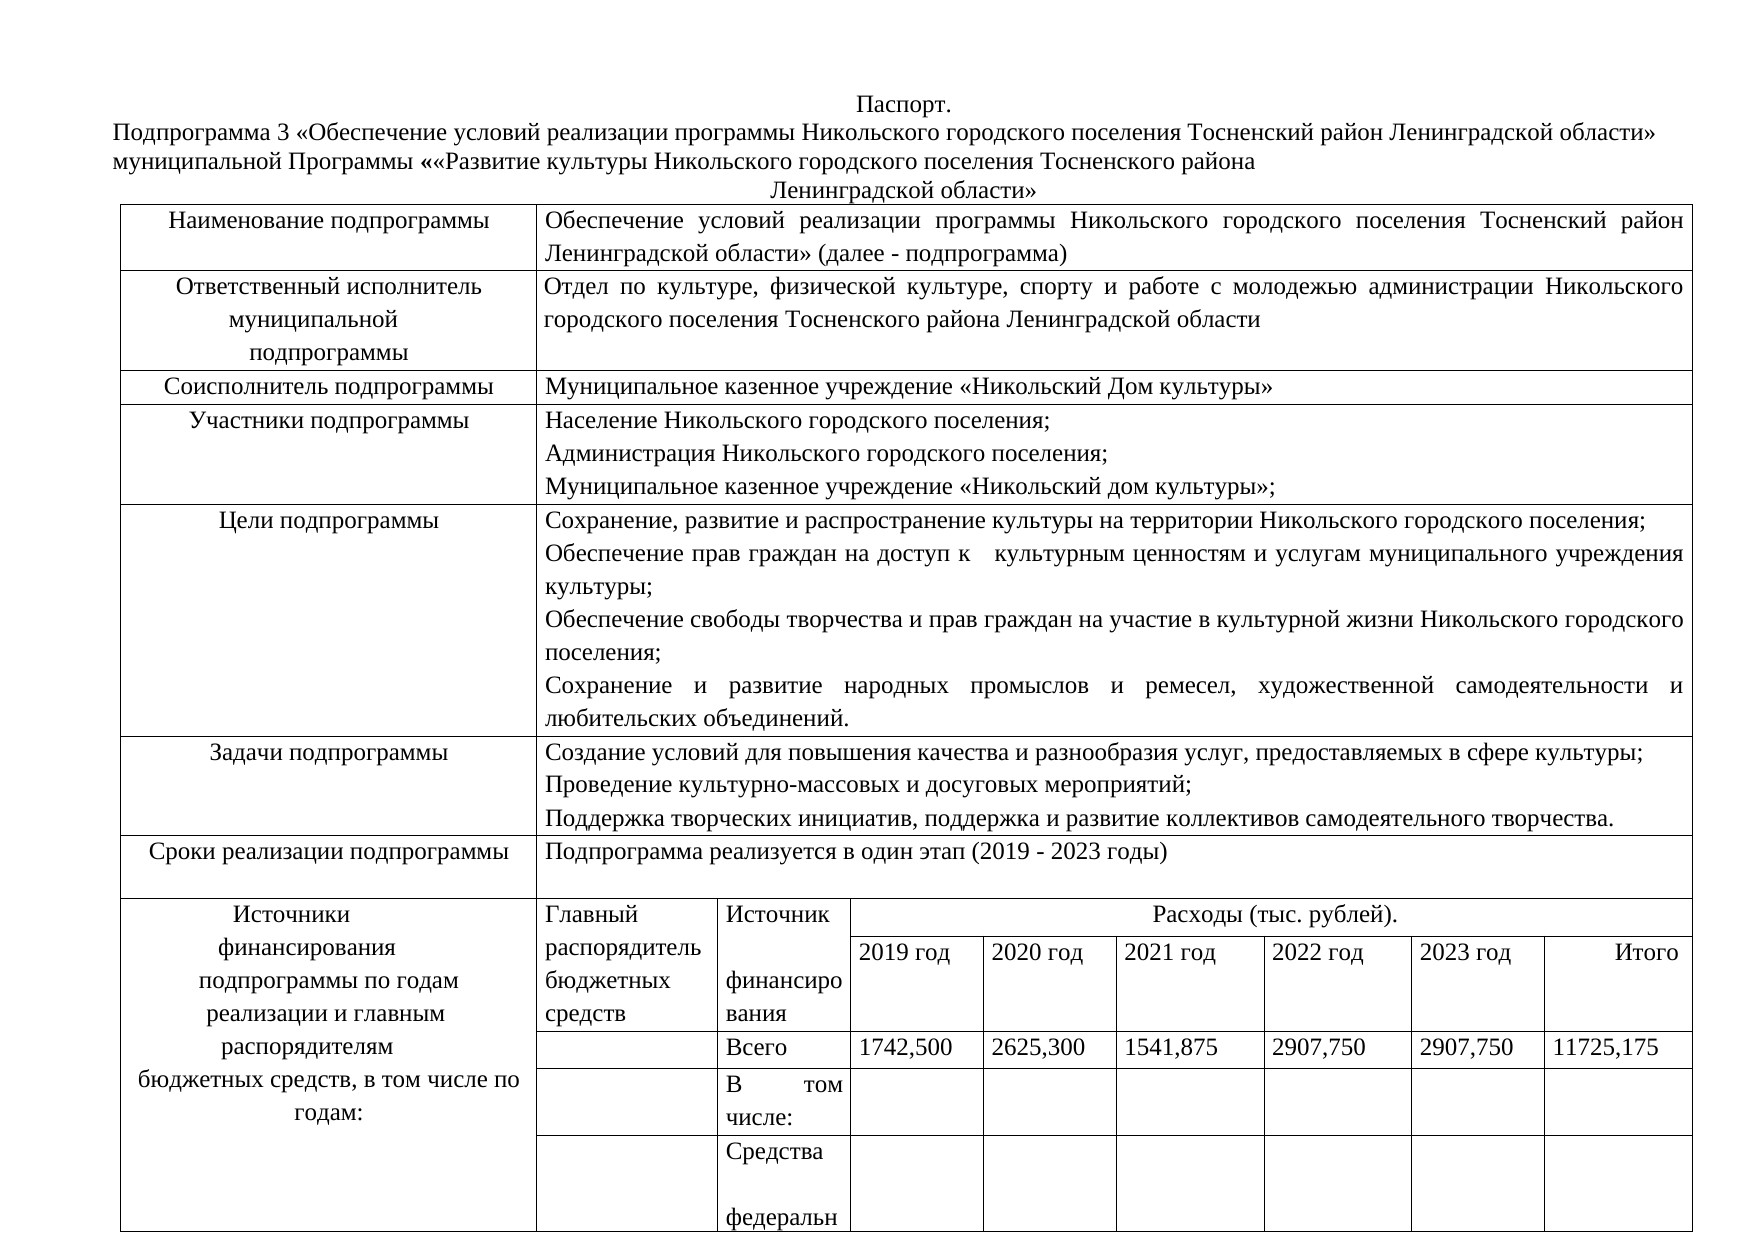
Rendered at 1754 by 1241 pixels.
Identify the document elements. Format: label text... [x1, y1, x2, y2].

table_cell [537, 1032, 717, 1068]
text Паспорт. [112, 89, 1695, 117]
table_cell Задачи подпрограммы [121, 737, 536, 835]
table_cell [851, 1136, 983, 1231]
table_cell [1117, 1136, 1264, 1231]
table_cell 2021 год [1117, 937, 1264, 1031]
table_cell Создание условий для повышения качества и разнообразия услуг, предоставляемых в сфере культуры; Проведение культурно-массовых и досуговых мероприятий; Поддержка творческих инициатив, поддержка и развитие коллективов самодеятельного творчества. [537, 737, 1692, 835]
table_header Наименование подпрограммы [121, 205, 536, 270]
table_cell 2022 год [1265, 937, 1411, 1031]
table_cell 2020 год [984, 937, 1116, 1031]
table_cell [537, 1136, 717, 1231]
table_cell 1742,500 [851, 1032, 983, 1068]
table_cell Муниципальное казенное учреждение «Никольский Дом культуры» [537, 371, 1692, 404]
table_cell Участники подпрограммы [121, 405, 536, 504]
table_cell Подпрограмма реализуется в один этап (2019 - 2023 годы) [537, 836, 1692, 898]
table_cell 2907,750 [1412, 1032, 1544, 1068]
table_header Обеспечение условий реализации программы Никольского городского поселения Тосненский район Ленинградской области» (далее - подпрограмма) [537, 205, 1692, 270]
table_cell [1265, 1069, 1411, 1135]
table_cell Сроки реализации подпрограммы [121, 836, 536, 898]
table_cell 11725,175 [1545, 1032, 1692, 1068]
table_cell 2019 год [851, 937, 983, 1031]
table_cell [718, 1136, 850, 1231]
text Подпрограмма 3 «Обеспечение условий реализации программы Никольского городского поселения Тосненский район Ленинградской области» муниципальной Программы ««Развитие культуры Никольского городского поселения Тосненского района [112, 117, 1695, 175]
table_cell 2023 год [1412, 937, 1544, 1031]
table_cell Соисполнитель подпрограммы [121, 371, 536, 404]
table_cell Цели подпрограммы [121, 505, 536, 736]
table_cell Всего [718, 1032, 850, 1068]
text Ленинградской области» [112, 175, 1695, 204]
table_cell [1117, 1069, 1264, 1135]
table_cell [851, 1069, 983, 1135]
table_cell Расходы (тыс. рублей). [851, 899, 1692, 936]
table_cell Главный распорядитель бюджетных средств [537, 899, 717, 1031]
table_cell Сохранение, развитие и распространение культуры на территории Никольского городского поселения; Обеспечение прав граждан на доступ к культурным ценностям и услугам муниципального учреждения культуры; Обеспечение свободы творчества и прав граждан на участие в культурной жизни Никольского городского поселения; Сохранение и развитие народных промыслов и ремесел, художественной самодеятельности и любительских объединений. [537, 505, 1692, 736]
table_cell [1545, 1069, 1692, 1135]
table_cell Итого [1545, 937, 1692, 1031]
table_cell 1541,875 [1117, 1032, 1264, 1068]
table_cell [1545, 1136, 1692, 1231]
table_cell В том числе: [718, 1069, 850, 1135]
table_cell 2625,300 [984, 1032, 1116, 1068]
table_cell 2907,750 [1265, 1032, 1411, 1068]
table_cell [984, 1136, 1116, 1231]
table_cell [984, 1069, 1116, 1135]
table_cell [1412, 1069, 1544, 1135]
table_cell Ответственный исполнитель муниципальной подпрограммы [121, 271, 536, 370]
table_cell [537, 1069, 717, 1135]
table_cell [1412, 1136, 1544, 1231]
table_cell [1265, 1136, 1411, 1231]
table_cell Источники финансирования подпрограммы по годам реализации и главным распорядителям бюджетных средств, в том числе по годам: [121, 899, 536, 1231]
table_cell Источник финансирования [718, 899, 850, 1031]
table_cell Отдел по культуре, физической культуре, спорту и работе с молодежью администрации Никольского городского поселения Тосненского района Ленинградской области [537, 271, 1692, 370]
table_cell Население Никольского городского поселения; Администрация Никольского городского поселения; Муниципальное казенное учреждение «Никольский дом культуры»; [537, 405, 1692, 504]
